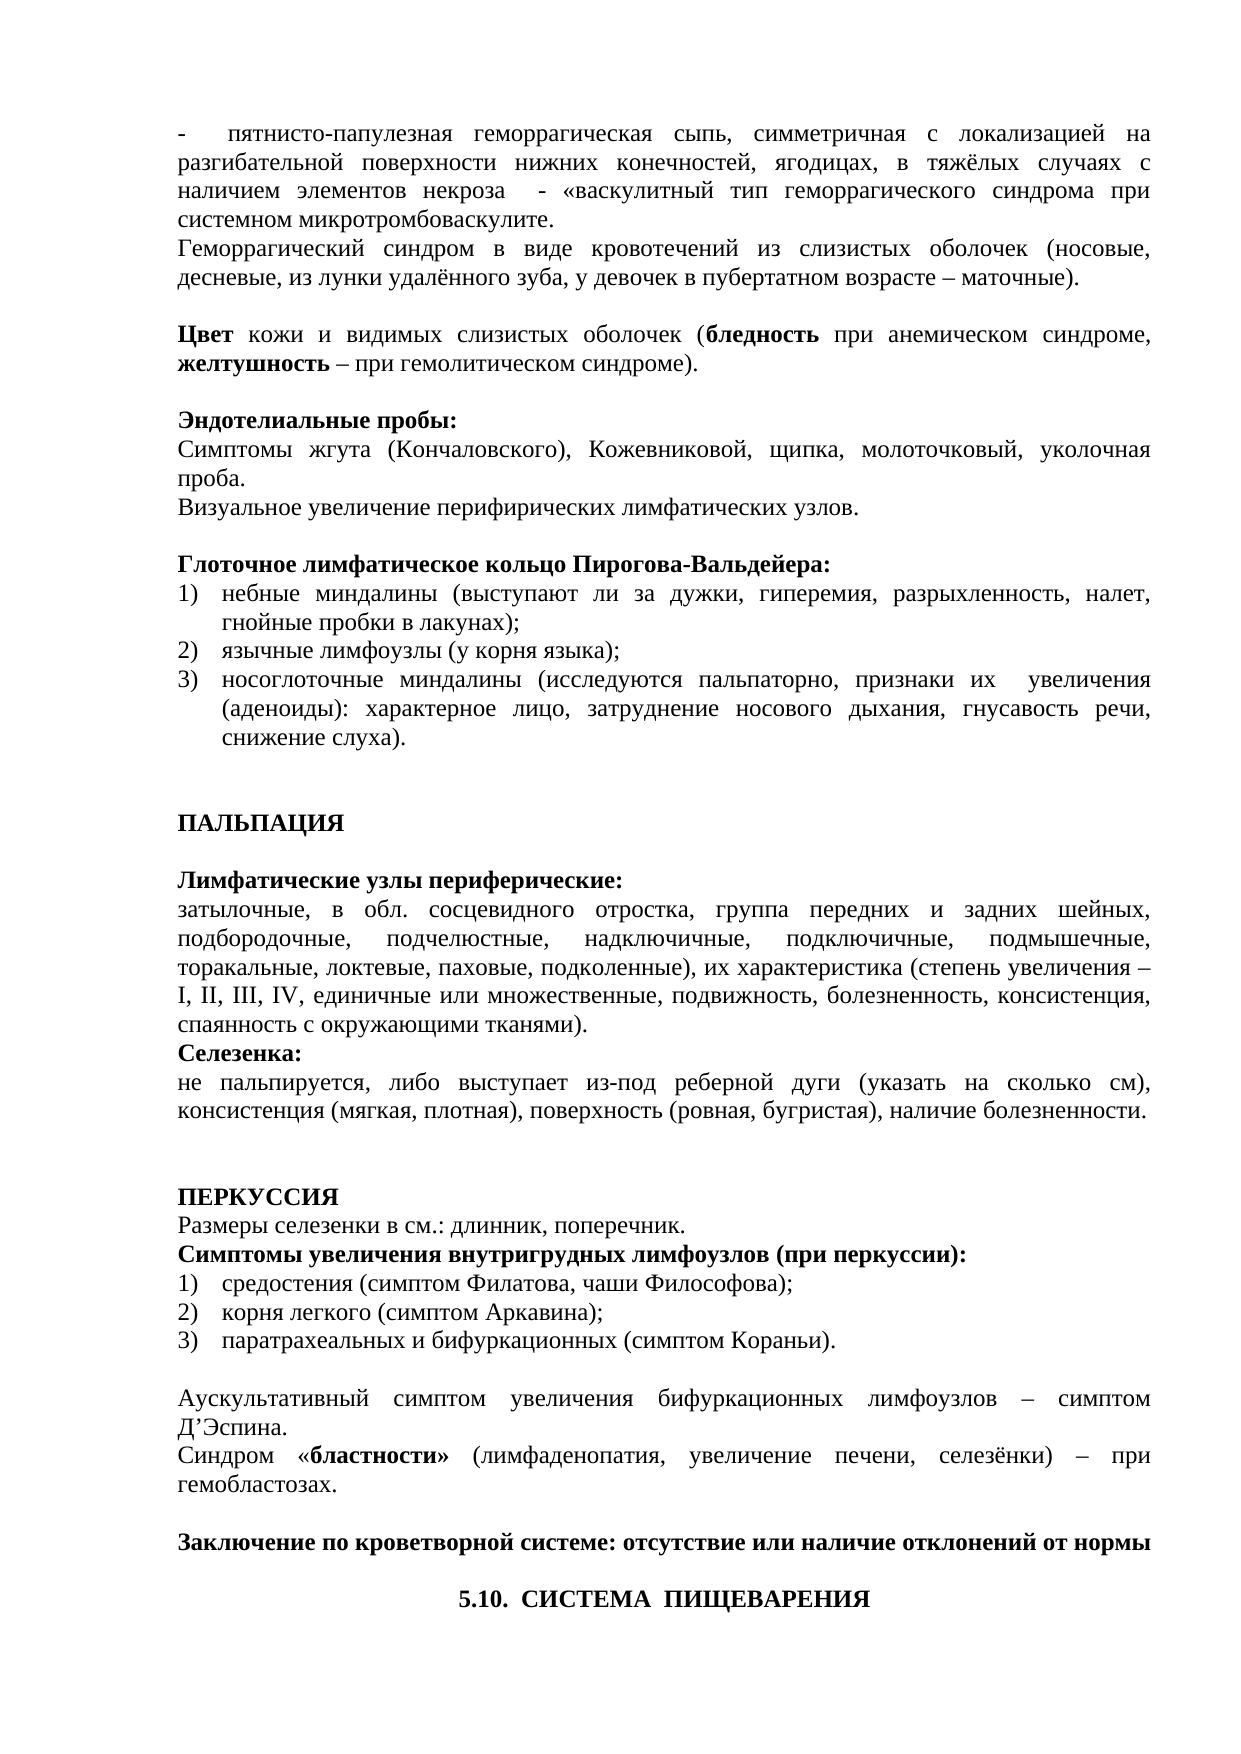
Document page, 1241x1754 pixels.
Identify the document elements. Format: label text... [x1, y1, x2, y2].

list небные миндалины (выступают ли за дужки, гиперемия, разрыхленность, налет, гнойные пробки в лакунах); [177, 578, 1152, 636]
list паратрахеальных и бифуркационных (симптом Кораньи). [177, 1326, 1152, 1354]
text затылочные, в обл. сосцевидного отростка, группа передних и задних шейных, подбородочные, подчелюстные, надключичные, подключичные, подмышечные, торакальные, локтевые, паховые, подколенные), их характеристика (степень увеличения – I, II, III, IV, единичные или множественные, подвижность, болезненность, консистенция, спаянность с окружающими тканями). [177, 894, 1152, 1038]
text не пальпируется, либо выступает из-под реберной дуги (указать на сколько см), консистенция (мягкая, плотная), поверхность (ровная, бугристая), наличие болезненности. [177, 1067, 1152, 1124]
text Эндотелиальные пробы: [177, 406, 1152, 434]
text Симптомы жгута (Кончаловского), Кожевниковой, щипка, молоточковый, уколочная проба. [177, 434, 1152, 492]
text Лимфатические узлы периферические: [177, 866, 1152, 894]
list средостения (симптом Филатова, чаши Философова); [177, 1268, 1152, 1297]
text Глоточное лимфатическое кольцо Пирогова-Вальдейера: [177, 549, 1152, 578]
text Цвет кожи и видимых слизистых оболочек (бледность при анемическом синдроме, желтушность – при гемолитическом синдроме). [177, 319, 1152, 377]
text ПЕРКУССИЯ [177, 1182, 1152, 1211]
text Синдром «бластности» (лимфаденопатия, увеличение печени, селезёнки) – при гемобластозах. [177, 1441, 1152, 1498]
text Селезенка: [177, 1038, 1152, 1067]
list носоглоточные миндалины (исследуются пальпаторно, признаки их увеличения (аденоиды): характерное лицо, затруднение носового дыхания, гнусавость речи, снижение слуха). [177, 664, 1152, 751]
text Аускультативный симптом увеличения бифуркационных лимфоузлов – симптом Д’Эспина. [177, 1383, 1152, 1441]
list язычные лимфоузлы (у корня языка); [177, 636, 1152, 664]
text Симптомы увеличения внутригрудных лимфоузлов (при перкуссии): [177, 1239, 1152, 1268]
text ПАЛЬПАЦИЯ [177, 808, 1152, 837]
text Геморрагический синдром в виде кровотечений из слизистых оболочек (носовые, десневые, из лунки удалённого зуба, у девочек в пубертатном возрасте – маточные). [177, 233, 1152, 291]
text Заключение по кроветворной системе: отсутствие или наличие отклонений от нормы [177, 1527, 1152, 1556]
text 5.10. СИСТЕМА ПИЩЕВАРЕНИЯ [177, 1584, 1152, 1613]
text Размеры селезенки в см.: длинник, поперечник. [177, 1211, 1152, 1239]
list корня легкого (симптом Аркавина); [177, 1297, 1152, 1326]
text Визуальное увеличение перифирических лимфатических узлов. [177, 492, 1152, 521]
text - пятнисто-папулезная геморрагическая сыпь, симметричная с локализацией на разгибательной поверхности нижних конечностей, ягодицах, в тяжёлых случаях с наличием элементов некроза - «васкулитный тип геморрагического синдрома при системном микротромбоваскулите. [177, 118, 1152, 233]
